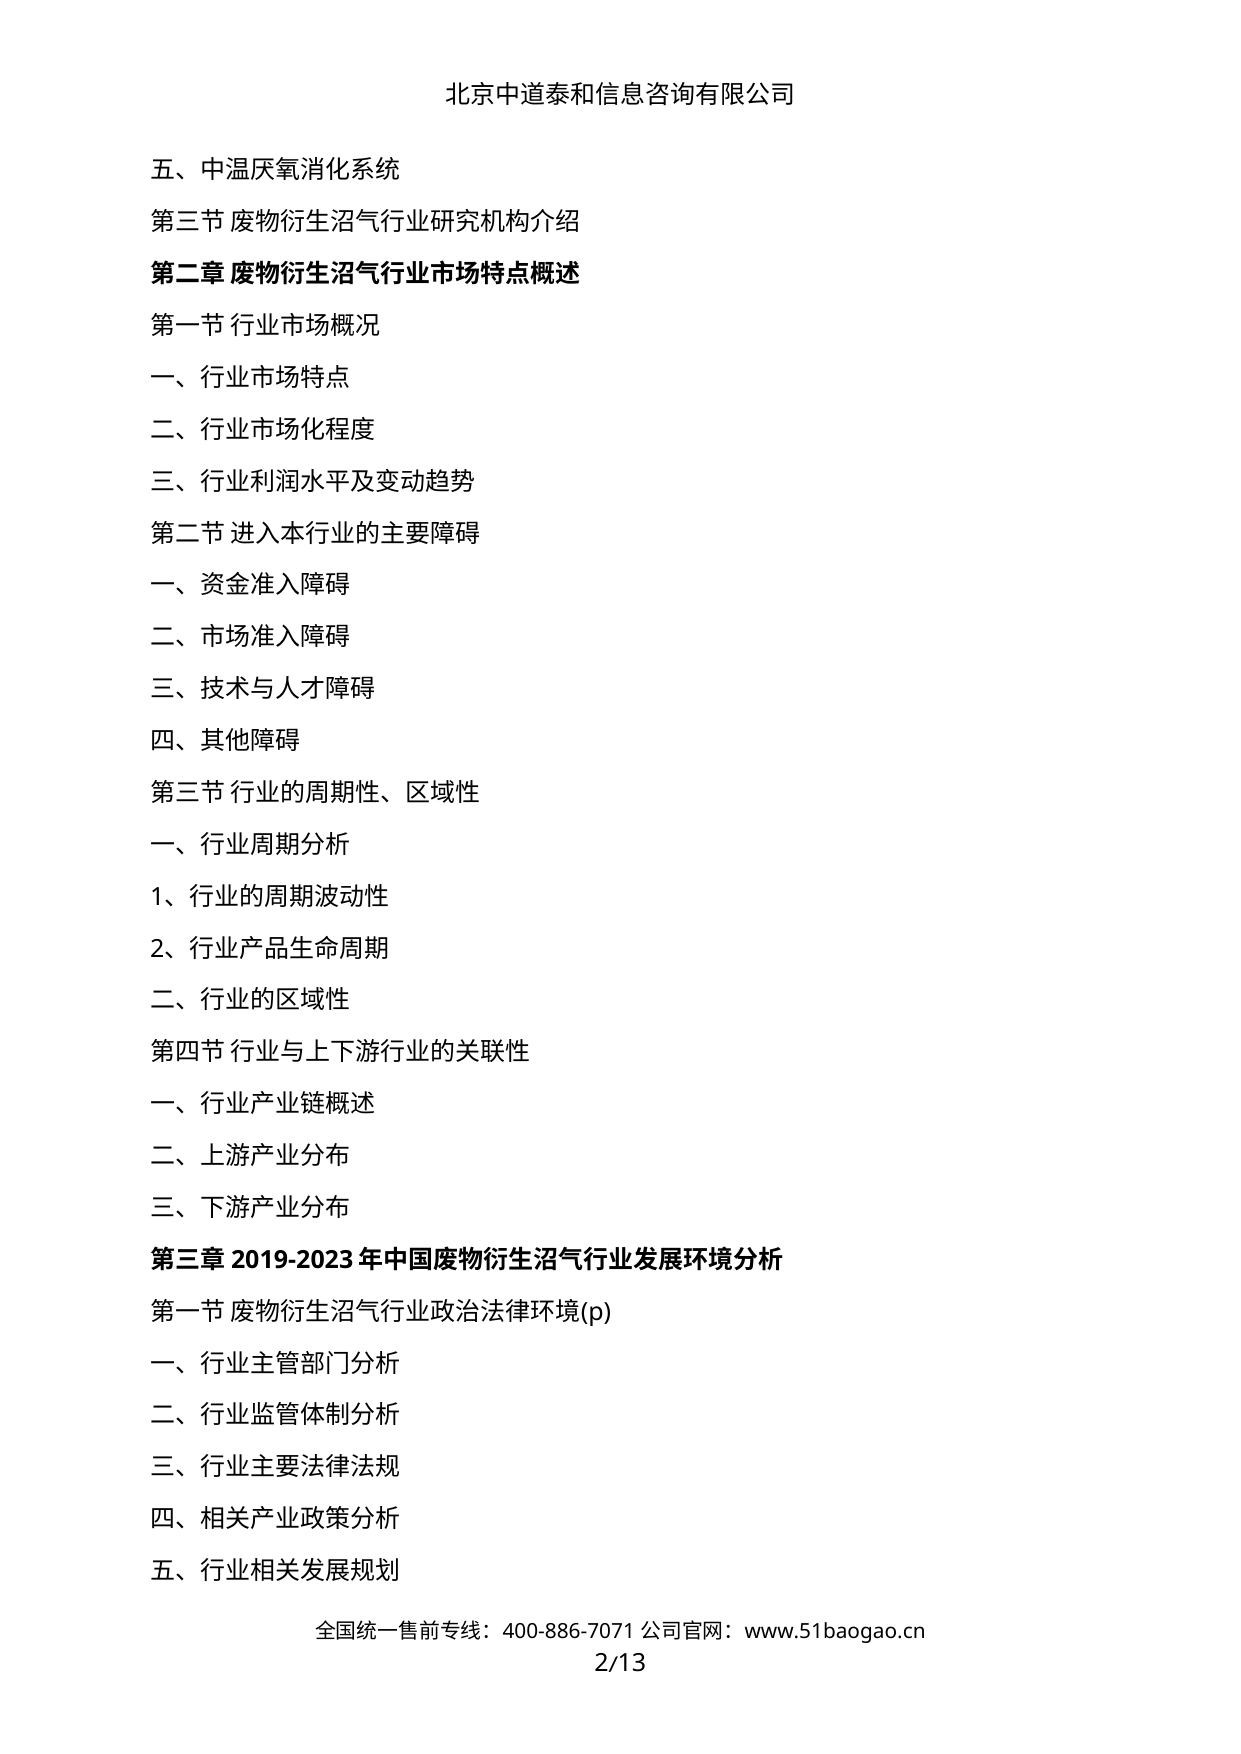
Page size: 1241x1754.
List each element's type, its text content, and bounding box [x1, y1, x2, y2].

text 二、市场准入障碍 [150, 617, 1090, 653]
text 一、行业主管部门分析 [150, 1343, 1090, 1379]
text 第三节 行业的周期性、区域性 [150, 772, 1090, 809]
text 二、行业市场化程度 [150, 409, 1090, 446]
text 一、行业周期分析 [150, 824, 1090, 861]
text 一、行业产业链概述 [150, 1084, 1090, 1120]
text 三、行业利润水平及变动趋势 [150, 461, 1090, 497]
text 一、资金准入障碍 [150, 565, 1090, 601]
text 五、中温厌氧消化系统 [150, 150, 1090, 186]
text 第二节 进入本行业的主要障碍 [150, 513, 1090, 549]
text 第四节 行业与上下游行业的关联性 [150, 1032, 1090, 1068]
text 五、行业相关发展规划 [150, 1551, 1090, 1587]
text 第一节 行业市场概况 [150, 306, 1090, 342]
text 四、其他障碍 [150, 721, 1090, 757]
text 第一节 废物衍生沼气行业政治法律环境(p) [150, 1291, 1090, 1327]
text 第二章 废物衍生沼气行业市场特点概述 [150, 254, 1090, 290]
text 第三章 2019-2023年中国废物衍生沼气行业发展环境分析 [150, 1239, 1090, 1276]
text 二、上游产业分布 [150, 1136, 1090, 1172]
text 二、行业的区域性 [150, 980, 1090, 1016]
text 一、行业市场特点 [150, 357, 1090, 394]
text 三、技术与人才障碍 [150, 669, 1090, 705]
text 1、行业的周期波动性 [150, 876, 1090, 912]
text 2、行业产品生命周期 [150, 928, 1090, 964]
text 第三节 废物衍生沼气行业研究机构介绍 [150, 202, 1090, 238]
text 二、行业监管体制分析 [150, 1395, 1090, 1431]
text 四、相关产业政策分析 [150, 1499, 1090, 1535]
text 三、行业主要法律法规 [150, 1447, 1090, 1483]
text 三、下游产业分布 [150, 1187, 1090, 1224]
